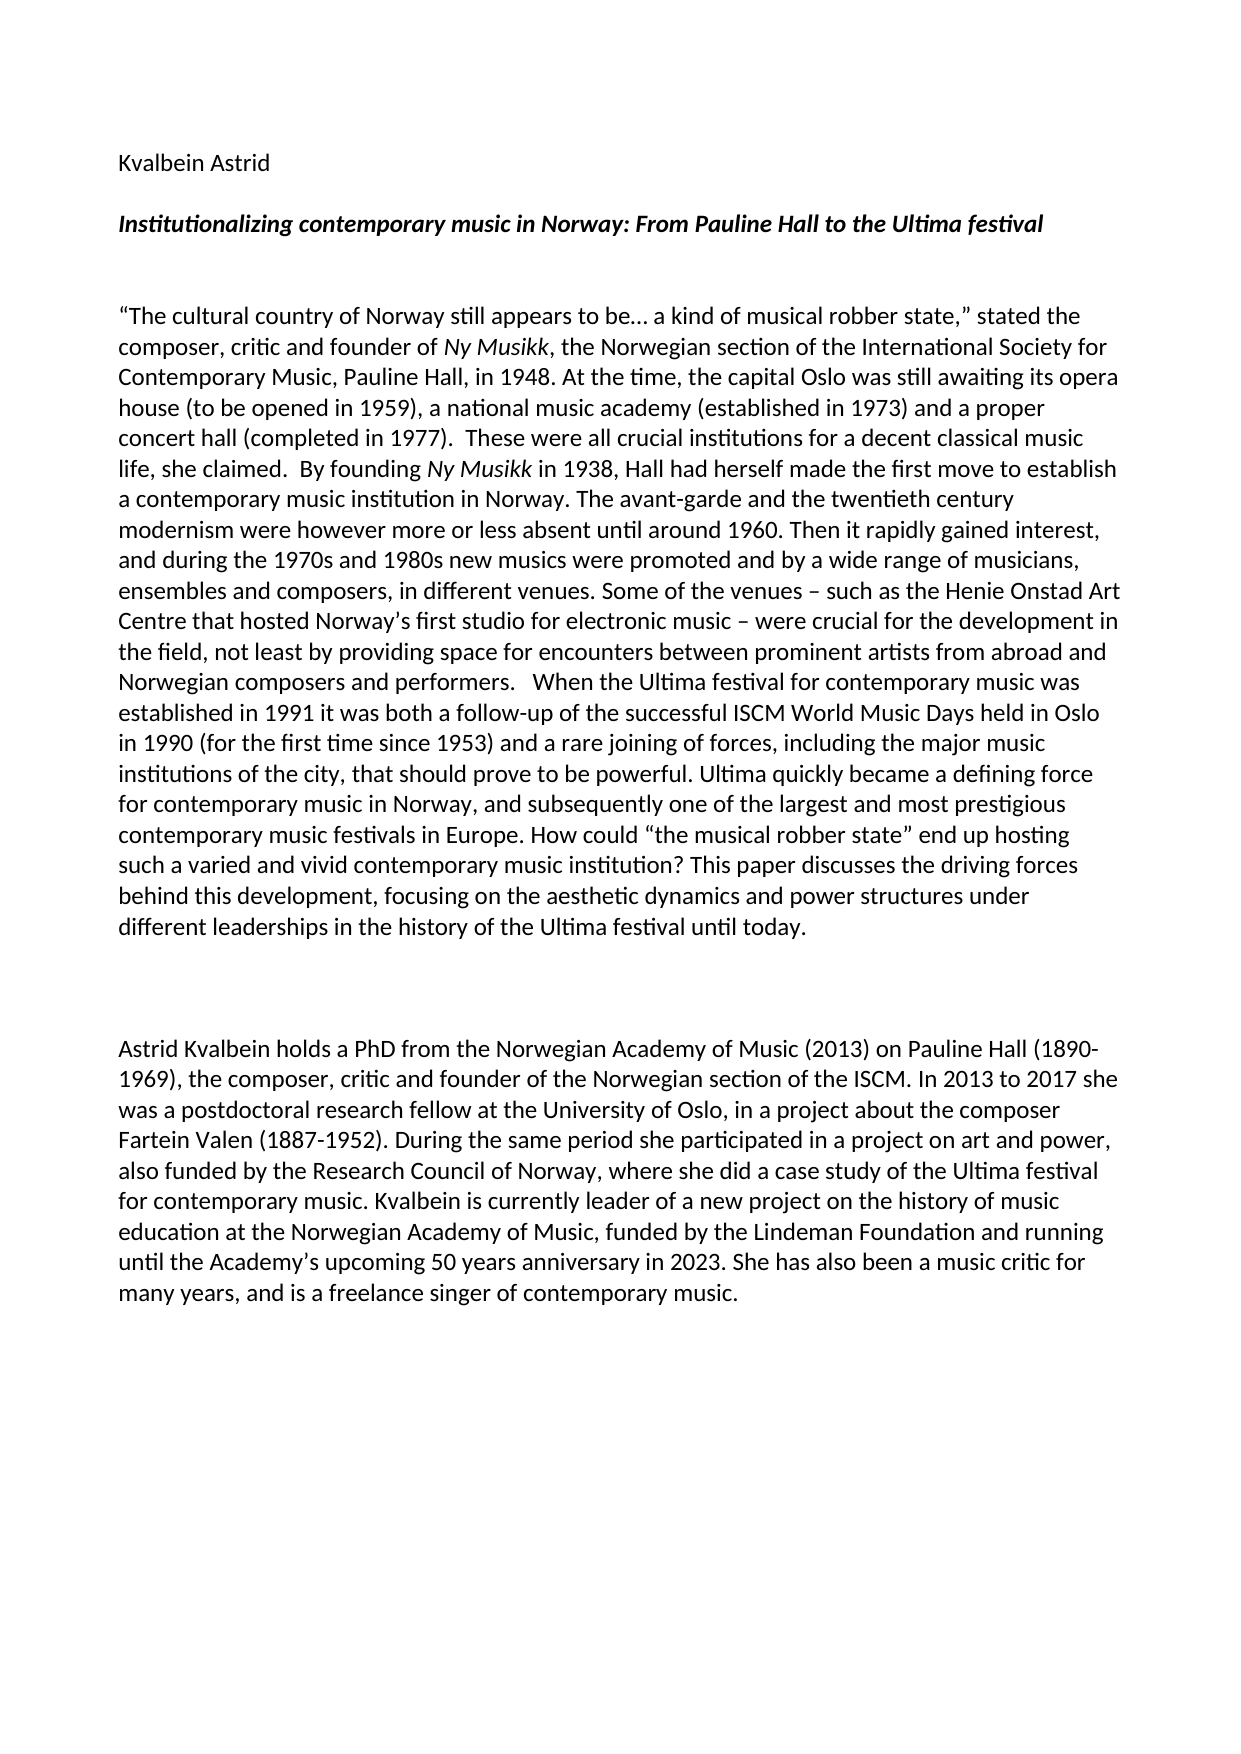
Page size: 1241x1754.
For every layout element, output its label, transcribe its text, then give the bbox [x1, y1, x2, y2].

text Astrid Kvalbein holds a PhD from the Norwegian Academy of Music (2013) on Pauline Hall (1890-1969), the composer, critic and founder of the Norwegian section of the ISCM. In 2013 to 2017 she was a postdoctoral research fellow at the University of Oslo, in a project about the composer Fartein Valen (1887-1952). During the same period she participated in a project on art and power, also funded by the Research Council of Norway, where she did a case study of the Ultima festival for contemporary music. Kvalbein is currently leader of a new project on the history of music education at the Norwegian Academy of Music, funded by the Lindeman Foundation and running until the Academy’s upcoming 50 years anniversary in 2023. She has also been a music critic for many years, and is a freelance singer of contemporary music. [118, 1033, 1122, 1307]
text “The cultural country of Norway still appears to be… a kind of musical robber state,” stated the composer, critic and founder of Ny Musikk, the Norwegian section of the International Society for Contemporary Music, Pauline Hall, in 1948. At the time, the capital Oslo was still awaiting its opera house (to be opened in 1959), a national music academy (established in 1973) and a proper concert hall (completed in 1977). These were all crucial institutions for a decent classical music life, she claimed. By founding Ny Musikk in 1938, Hall had herself made the first move to establish a contemporary music institution in Norway. The avant-garde and the twentieth century modernism were however more or less absent until around 1960. Then it rapidly gained interest, and during the 1970s and 1980s new musics were promoted and by a wide range of musicians, ensembles and composers, in different venues. Some of the venues – such as the Henie Onstad Art Centre that hosted Norway’s first studio for electronic music – were crucial for the development in the field, not least by providing space for encounters between prominent artists from abroad and Norwegian composers and performers. When the Ultima festival for contemporary music was established in 1991 it was both a follow-up of the successful ISCM World Music Days held in Oslo in 1990 (for the first time since 1953) and a rare joining of forces, including the major music institutions of the city, that should prove to be powerful. Ultima quickly became a defining force for contemporary music in Norway, and subsequently one of the largest and most prestigious contemporary music festivals in Europe. How could “the musical robber state” end up hosting such a varied and vivid contemporary music institution? This paper discusses the driving forces behind this development, focusing on the aesthetic dynamics and power structures under different leaderships in the history of the Ultima festival until today. [118, 300, 1122, 941]
text Kvalbein Astrid [118, 148, 1122, 178]
text Institutionalizing contemporary music in Norway: From Pauline Hall to the Ultima festival [118, 209, 1122, 239]
